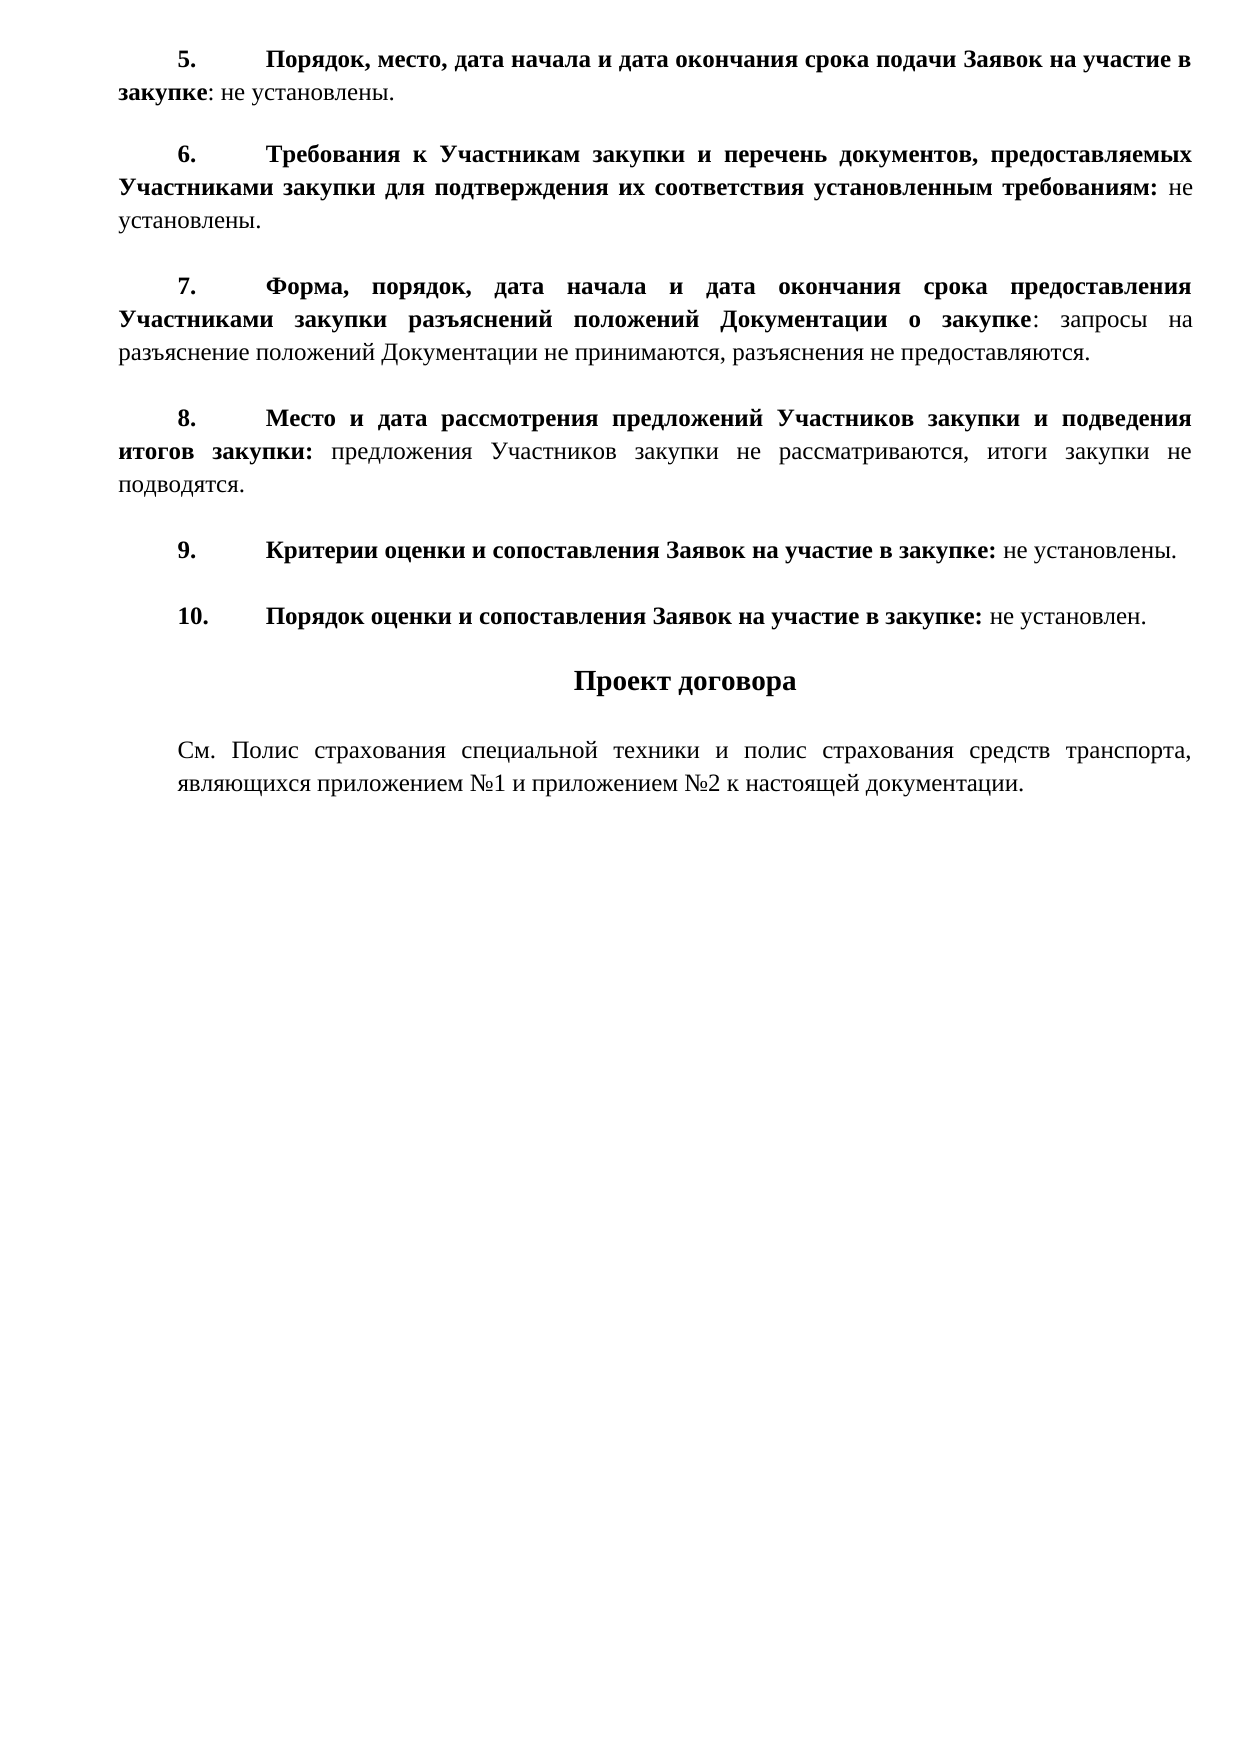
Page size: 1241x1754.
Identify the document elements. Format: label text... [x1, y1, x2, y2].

list Порядок, место, дата начала и дата окончания срока подачи Заявок на участие в закупке: не установлены. [118, 44, 1193, 106]
list Форма, порядок, дата начала и дата окончания срока предоставления Участниками закупки разъяснений положений Документации о закупке: запросы на разъяснение положений Документации не принимаются, разъяснения не предоставляются. [118, 271, 1193, 366]
list Проект договора [177, 663, 1193, 697]
list См. Полис страхования специальной техники и полис страхования средств транспорта, являющихся приложением №1 и приложением №2 к настоящей документации. [177, 735, 1193, 797]
list Критерии оценки и сопоставления Заявок на участие в закупке: не установлены. [118, 535, 1193, 564]
list Порядок оценки и сопоставления Заявок на участие в закупке: не установлен. [118, 601, 1193, 630]
list Место и дата рассмотрения предложений Участников закупки и подведения итогов закупки: предложения Участников закупки не рассматриваются, итоги закупки не подводятся. [118, 403, 1193, 498]
list Требования к Участникам закупки и перечень документов, предоставляемых Участниками закупки для подтверждения их соответствия установленным требованиям: не установлены. [118, 139, 1193, 234]
